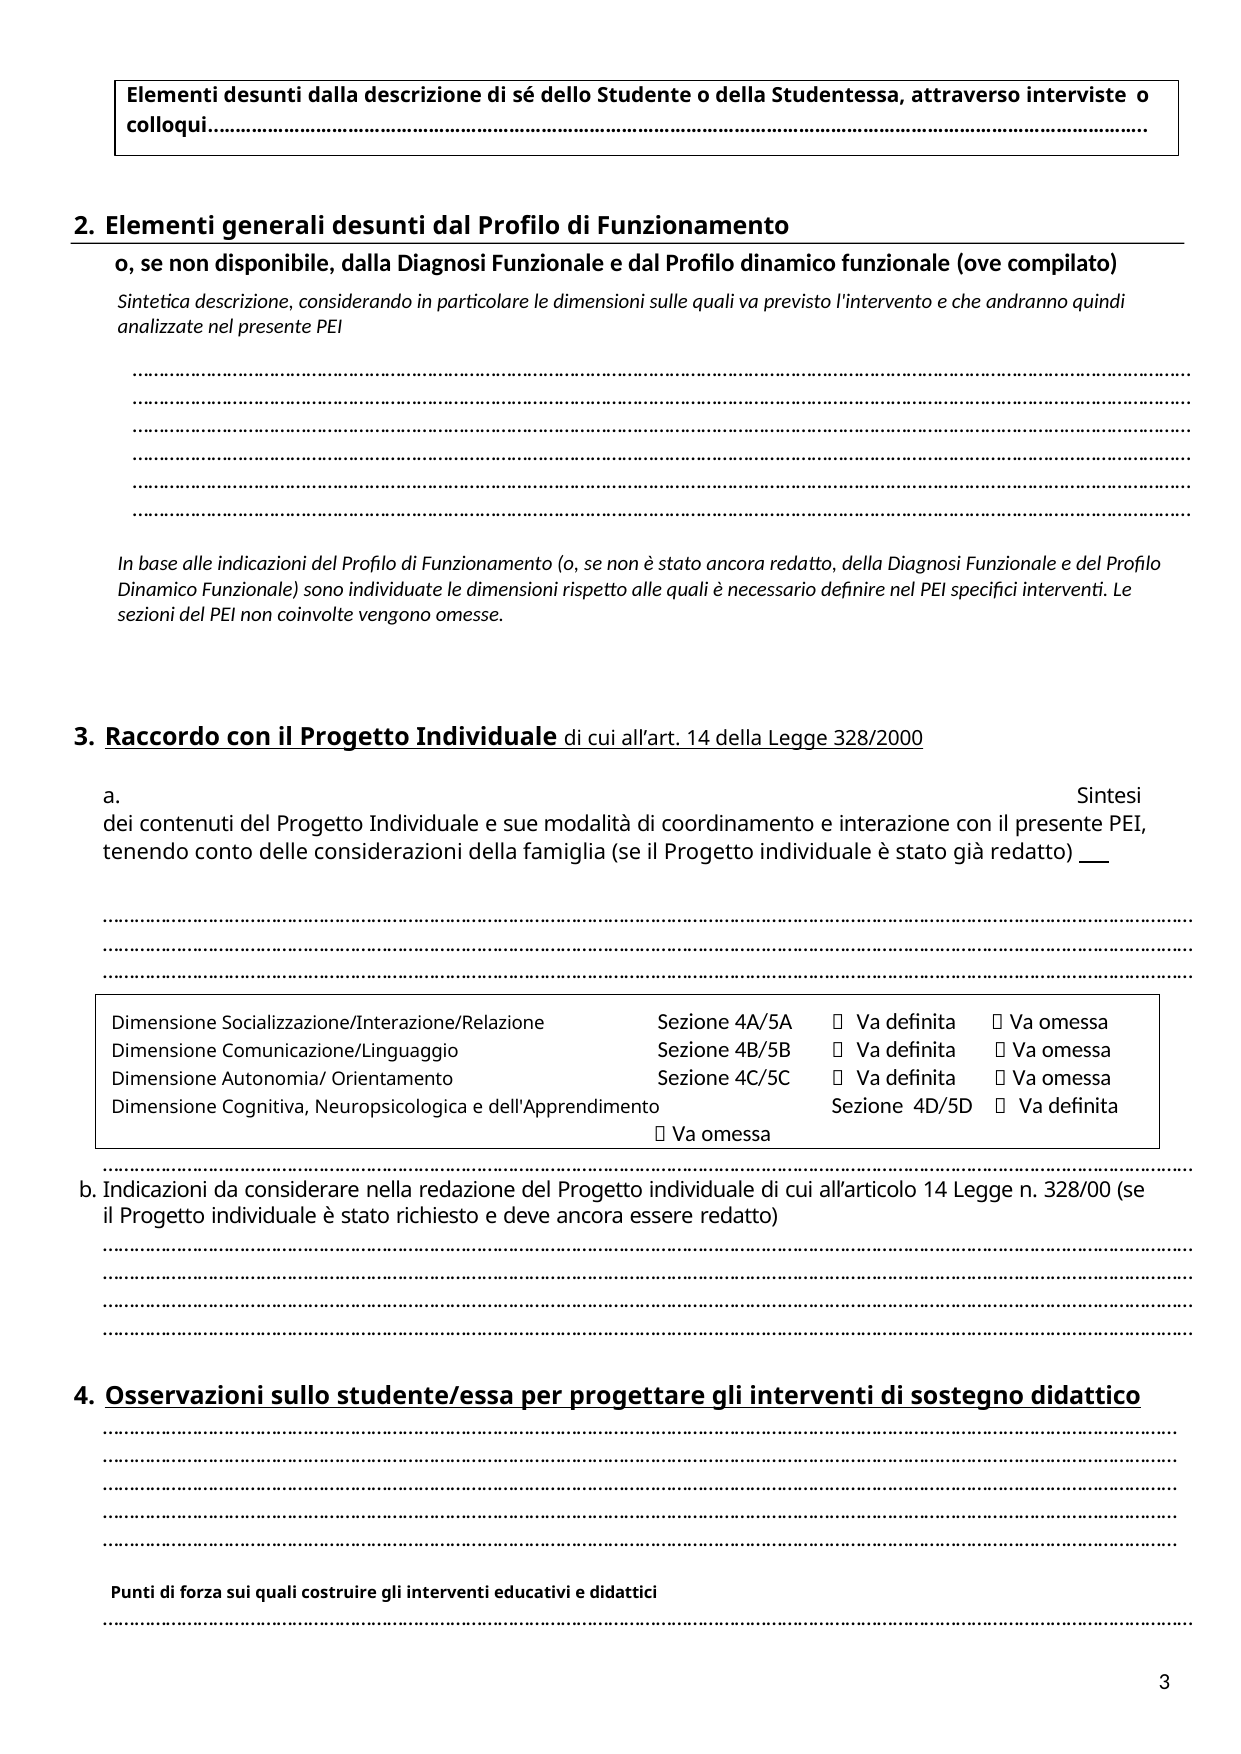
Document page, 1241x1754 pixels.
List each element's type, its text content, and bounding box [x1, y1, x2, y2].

list Elementi generali desunti dal Profilo di Funzionamento [74, 208, 1196, 242]
subtitle Osservazioni sullo studente/essa per progettare gli interventi di sostegno didattico [74, 1378, 1196, 1412]
text ……………………………………………………………………………………………………………………………………………………………………………………………………………………………………………………………………………………………………………………………………………………………………………………………………………………………………………………………………………………………………………………………………………………………………………………………………………………………………………………………………………………………………………………………………………………………… [103, 901, 1196, 1177]
text Sintetica descrizione, considerando in particolare le dimensioni sulle quali va previsto l'intervento e che andranno quindi analizzate nel presente PEI [117, 288, 1144, 339]
list Raccordo con il Progetto Individuale di cui all’art. 14 della Legge 328/2000 [74, 719, 1196, 753]
list Sintesi dei contenuti del Progetto Individuale e sue modalità di coordinamento e interazione con il presente PEI, tenendo conto delle considerazioni della famiglia (se il Progetto individuale è stato già redatto) [103, 781, 1157, 866]
text o, se non disponibile, dalla Diagnosi Funzionale e dal Profilo dinamico funzionale (ove compilato) [58, 247, 1196, 278]
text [103, 1603, 1196, 1631]
text ……………………………………………………………………………………………………………………………………………………………………………………………………………………………………………………………………………………………………………………………………………………………………………………………………………………………………………………………………………………………………………………………………………………………………………………………………………………………………………………………………………………………………………………………………………………………………………………………………………………………………………………………………………………………………………………………………………………………………………………………………………………………………………………………………………………………………………… [132, 354, 1196, 522]
list Indicazioni da considerare nella redazione del Progetto individuale di cui all’articolo 14 Legge n. 328/00 (se [78, 1177, 1196, 1203]
text Punti di forza sui quali costruire gli interventi educativi e didattici [58, 1581, 1196, 1603]
text ………………………………………………………………………………………………………………………………………………………………………………………………………………………………………………………………………………………………………………………………………………………………………………………………………………………………………………………………………………………………………………………………………………………………………………………………………………………………………………………………………………………………………………………………………………………………………………………………………………………………………………………………………………………………………………………………………… [103, 1412, 1180, 1552]
table_header Dimensione Socializzazione/Interazione/Relazione Sezione 4A/5A  Va definita  Va omessa Dimensione Comunicazione/Linguaggio Sezione 4B/5B  Va definita  Va omessa Dimensione Autonomia/ Orientamento Sezione 4C/5C  Va definita  Va omessa Dimensione Cognitiva, Neuropsicologica e dell'Apprendimento Sezione 4D/5D  Va definita  Va omessa [96, 995, 1159, 1148]
text il Progetto individuale è stato richiesto e deve ancora essere redatto) [103, 1203, 1196, 1229]
text In base alle indicazioni del Profilo di Funzionamento (o, se non è stato ancora redatto, della Diagnosi Funzionale e del Profilo Dinamico Funzionale) sono individuate le dimensioni rispetto alle quali è necessario definire nel PEI specifici interventi. Le sezioni del PEI non coinvolte vengono omesse. [117, 551, 1196, 627]
text ……………………………………………………………………………………………………………………………………………………………………………………………………………………………………………………………………………………………………………………………………………………………………………………………………………………………………………………………………………………………………………………………………………………………………………………………………………………………………………………………………………………………………………………………………………………………… [103, 1229, 1196, 1341]
